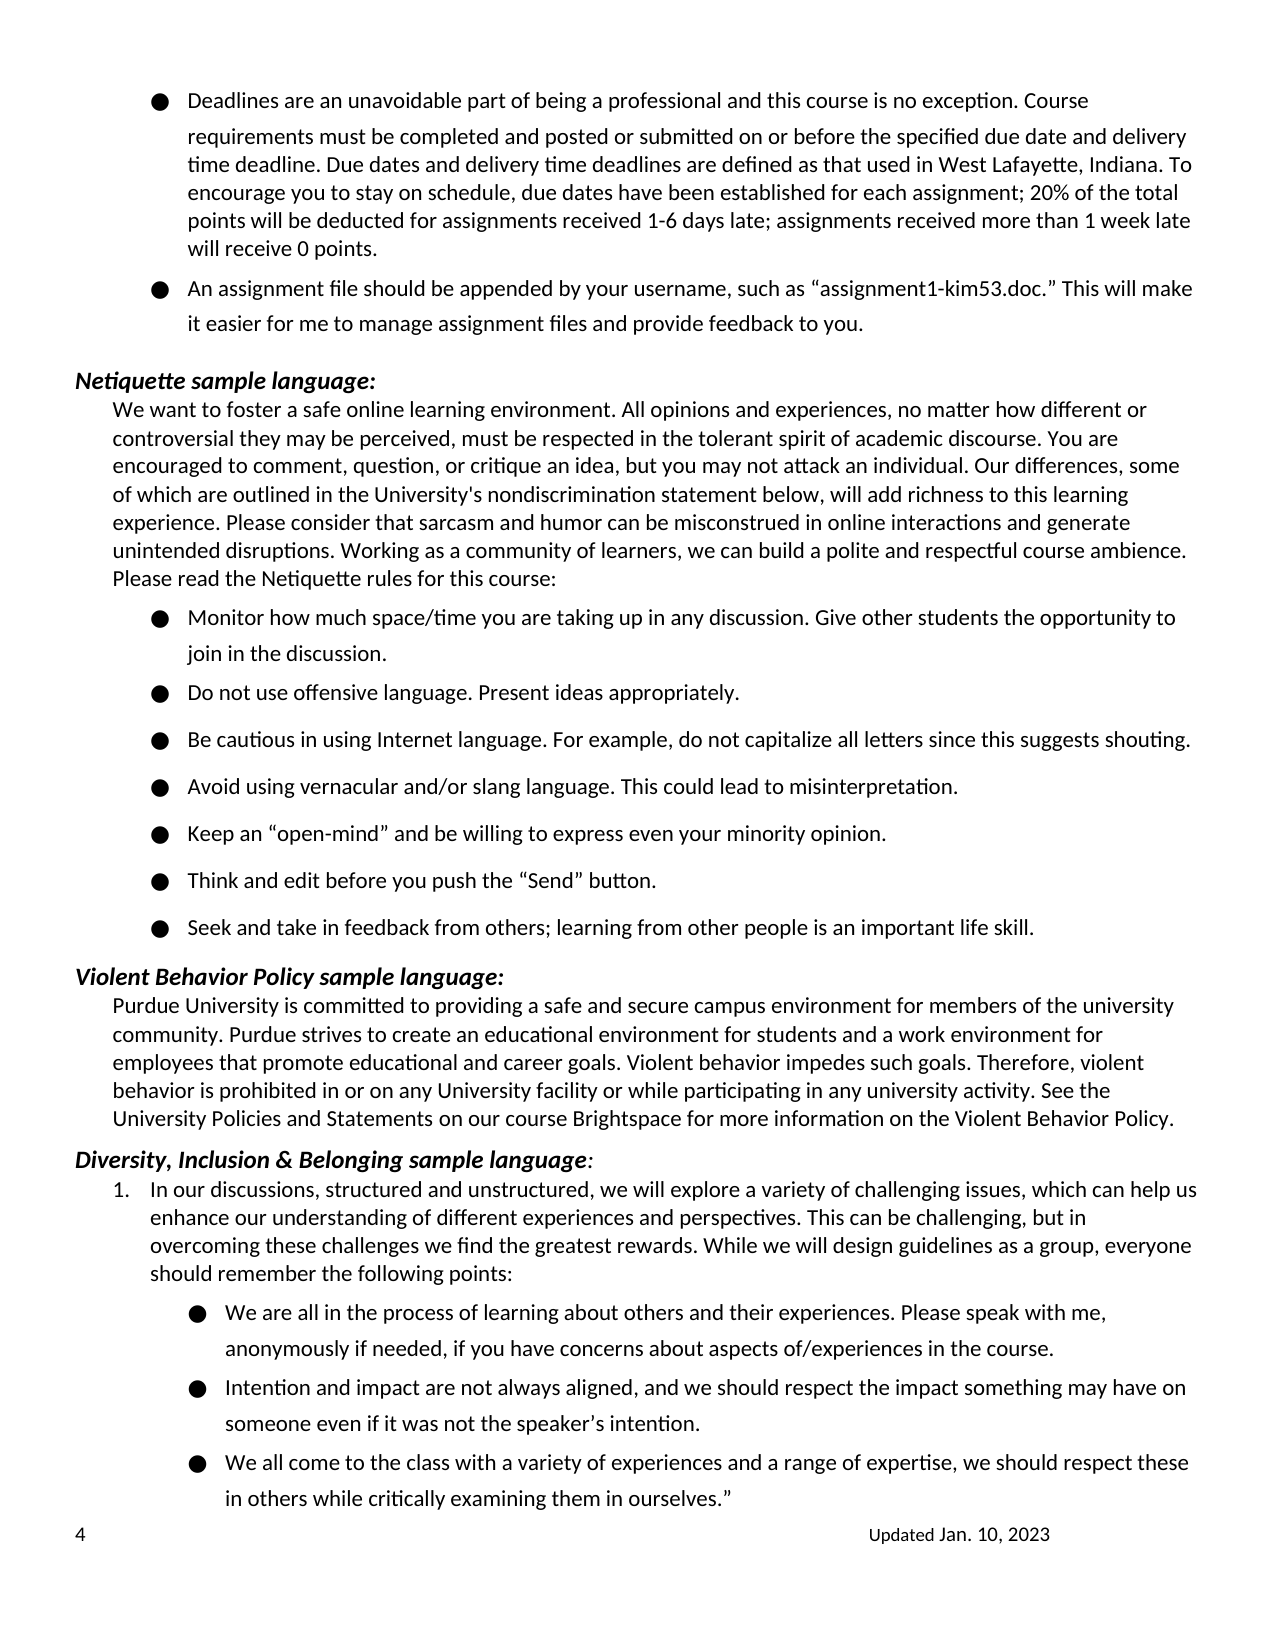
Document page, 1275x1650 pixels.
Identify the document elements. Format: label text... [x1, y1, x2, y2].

list We are all in the process of learning about others and their experiences. Please speak with me, anonymously if needed, if you have concerns about aspects of/experiences in the course. [187, 1287, 1200, 1362]
text Netiquette sample language: [75, 365, 1200, 396]
list In our discussions, structured and unstructured, we will explore a variety of challenging issues, which can help us enhance our understanding of different experiences and perspectives. This can be challenging, but in overcoming these challenges we find the greatest rewards. While we will design guidelines as a group, everyone should remember the following points: [112, 1175, 1200, 1287]
list Seek and take in feedback from others; learning from other people is an important life skill. [150, 902, 1200, 949]
text Purdue University is committed to providing a safe and secure campus environment for members of the university community. Purdue strives to create an educational environment for students and a work environment for employees that promote educational and career goals. Violent behavior impedes such goals. Therefore, violent behavior is prohibited in or on any University facility or while participating in any university activity. See the University Policies and Statements on our course Brightspace for more information on the Violent Behavior Policy. [112, 992, 1200, 1132]
list We all come to the class with a variety of experiences and a range of expertise, we should respect these in others while critically examining them in ourselves.” [187, 1437, 1200, 1512]
list Be cautious in using Internet language. For example, do not capitalize all letters since this suggests shouting. [150, 714, 1200, 761]
list Deadlines are an unavoidable part of being a professional and this course is no exception. Course requirements must be completed and posted or submitted on or before the specified due date and delivery time deadline. Due dates and delivery time deadlines are defined as that used in West Lafayette, Indiana. To encourage you to stay on schedule, due dates have been established for each assignment; 20% of the total points will be deducted for assignments received 1-6 days late; assignments received more than 1 week late will receive 0 points. [150, 75, 1200, 262]
list Avoid using vernacular and/or slang language. This could lead to misinterpretation. [150, 761, 1200, 808]
text We want to foster a safe online learning environment. All opinions and experiences, no matter how different or controversial they may be perceived, must be respected in the tolerant spirit of academic discourse. You are encouraged to comment, question, or critique an idea, but you may not attack an individual. Our differences, some of which are outlined in the University's nondiscrimination statement below, will add richness to this learning experience. Please consider that sarcasm and humor can be misconstrued in online interactions and generate unintended disruptions. Working as a community of learners, we can build a polite and respectful course ambience. Please read the Netiquette rules for this course: [112, 396, 1200, 592]
list Keep an “open-mind” and be willing to express even your minority opinion. [150, 808, 1200, 855]
text Diversity, Inclusion & Belonging sample language: [75, 1144, 1200, 1175]
list Intention and impact are not always aligned, and we should respect the impact something may have on someone even if it was not the speaker’s intention. [187, 1362, 1200, 1437]
list Do not use offensive language. Present ideas appropriately. [150, 667, 1200, 714]
list Monitor how much space/time you are taking up in any discussion. Give other students the opportunity to join in the discussion. [150, 592, 1200, 667]
list Think and edit before you push the “Send” button. [150, 855, 1200, 902]
list An assignment file should be appended by your username, such as “assignment1-kim53.doc.” This will make it easier for me to manage assignment files and provide feedback to you. [150, 262, 1200, 337]
text Violent Behavior Policy sample language: [75, 961, 1200, 992]
